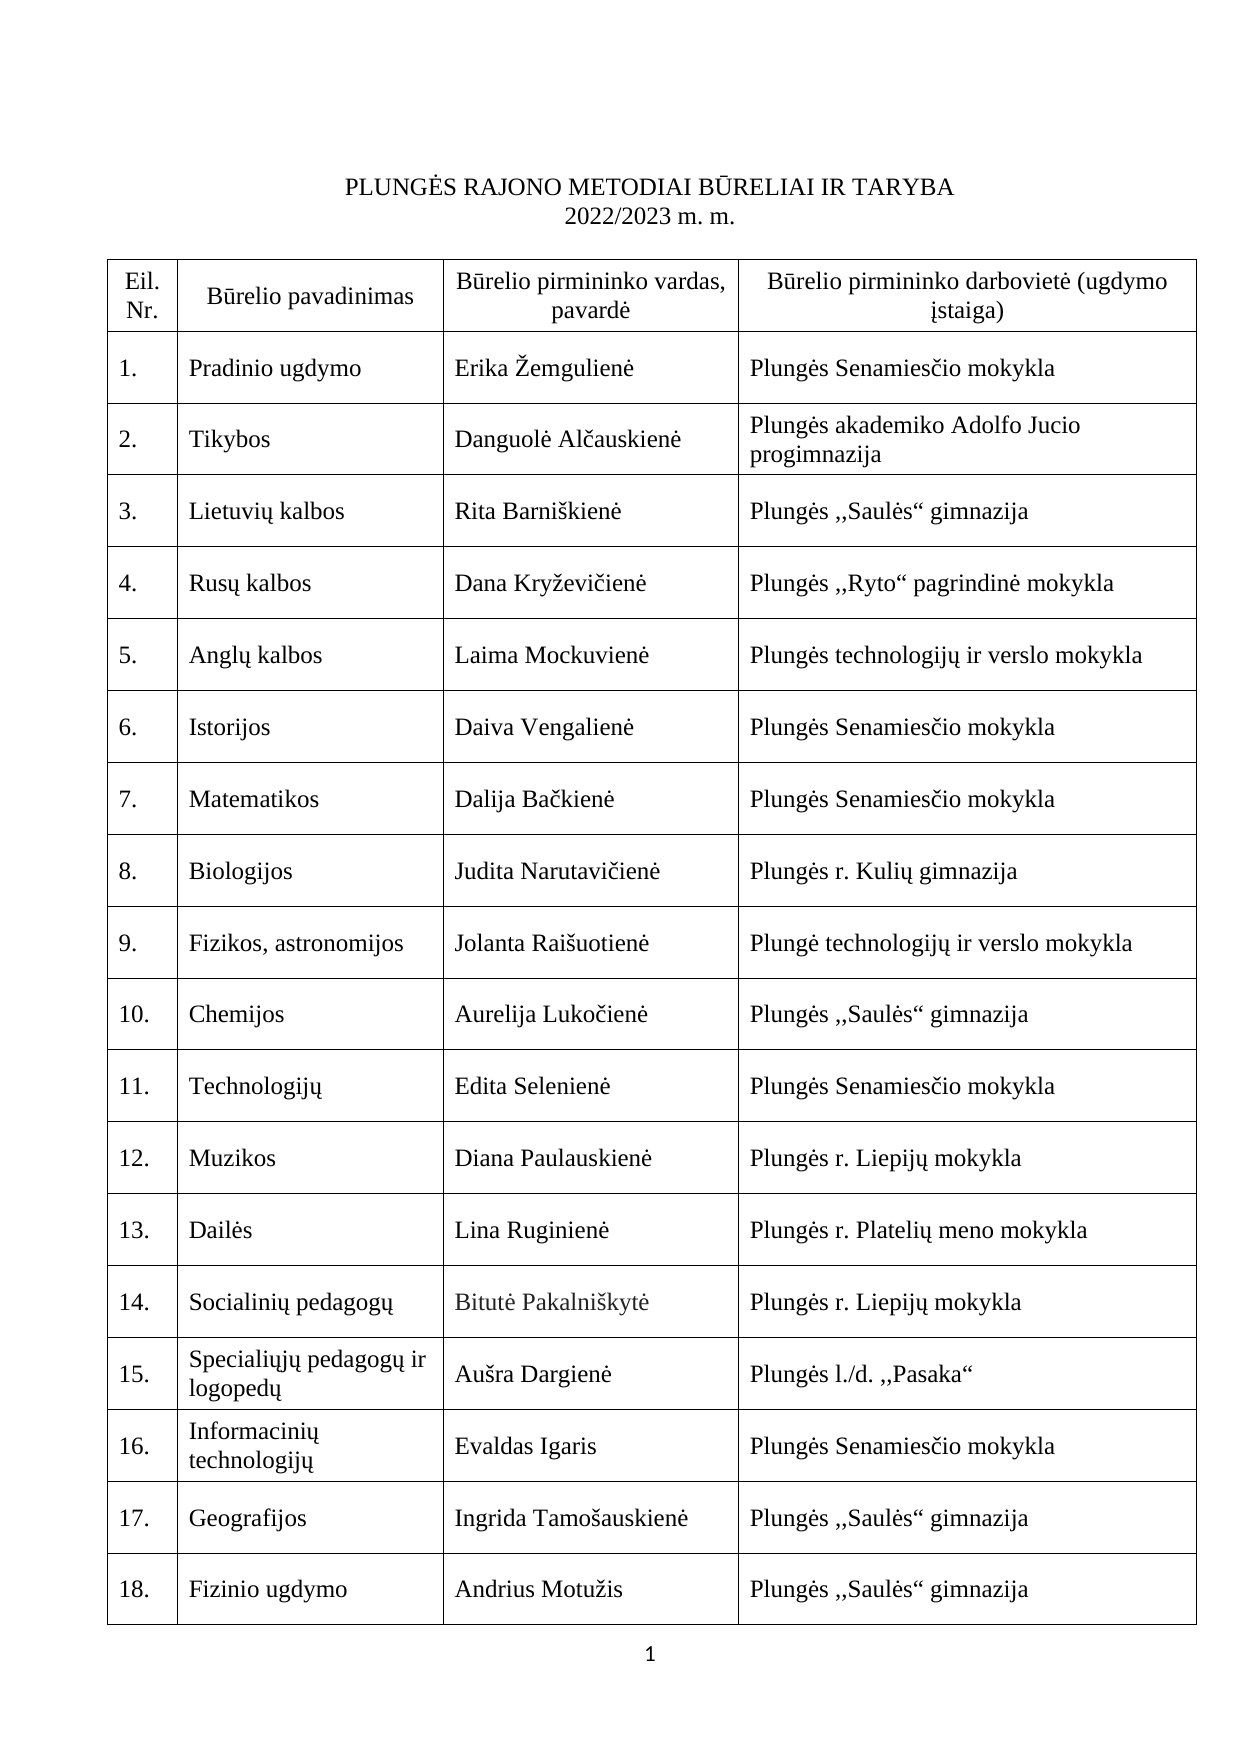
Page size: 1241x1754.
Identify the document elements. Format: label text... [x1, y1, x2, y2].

table_cell 16. [108, 1410, 177, 1481]
table_cell Biologijos [178, 835, 443, 906]
table_cell 17. [108, 1482, 177, 1552]
table_cell Bitutė Pakalniškytė [444, 1266, 738, 1337]
table_cell 6. [108, 691, 177, 762]
table_cell Plungės technologijų ir verslo mokykla [739, 619, 1196, 690]
text 2022/2023 m. [118, 201, 1181, 230]
table_cell Geografijos [178, 1482, 443, 1552]
table_cell Plungės Senamiesčio mokykla [739, 332, 1196, 402]
table_cell Evaldas Igaris [444, 1410, 738, 1481]
table_cell Lina Ruginienė [444, 1194, 738, 1265]
table_cell 1. [108, 332, 177, 402]
table_cell Plungės r. Platelių meno mokykla [739, 1194, 1196, 1265]
table_cell Dana Kryževičienė [444, 547, 738, 618]
table_header Būrelio pirmininko vardas, pavardė [444, 260, 738, 331]
table_cell 15. [108, 1338, 177, 1409]
table_cell Pradinio ugdymo [178, 332, 443, 402]
table_cell Chemijos [178, 979, 443, 1049]
table_cell 18. [108, 1554, 177, 1624]
table_header Būrelio pirmininko darbovietė (ugdymo įstaiga) [739, 260, 1196, 331]
table_cell Specialiųjų pedagogų ir logopedų [178, 1338, 443, 1409]
table_cell Istorijos [178, 691, 443, 762]
table_cell 14. [108, 1266, 177, 1337]
table_header Eil. Nr. [108, 260, 177, 331]
table_cell Fizinio ugdymo [178, 1554, 443, 1624]
table_cell 12. [108, 1122, 177, 1193]
table_cell 3. [108, 475, 177, 546]
text PLUNGĖS RAJONO METODIAI BŪRELIAI IR TARYBA [118, 172, 1181, 201]
table_cell Plungės r. Liepijų mokykla [739, 1266, 1196, 1337]
table_cell Plungės r. Kulių gimnazija [739, 835, 1196, 906]
table_cell Dalija Bačkienė [444, 763, 738, 834]
table_cell Danguolė Alčauskienė [444, 404, 738, 474]
table_cell Plungės akademiko Adolfo Jucio progimnazija [739, 404, 1196, 474]
table_cell 2. [108, 404, 177, 474]
table_cell Plungės r. Liepijų mokykla [739, 1122, 1196, 1193]
table_cell Dailės [178, 1194, 443, 1265]
table_cell 9. [108, 907, 177, 977]
table_cell 13. [108, 1194, 177, 1265]
table_cell Edita Selenienė [444, 1050, 738, 1121]
table_cell Rita Barniškienė [444, 475, 738, 546]
table_cell Rusų kalbos [178, 547, 443, 618]
table_cell Muzikos [178, 1122, 443, 1193]
table_header Būrelio pavadinimas [178, 260, 443, 331]
table_cell Anglų kalbos [178, 619, 443, 690]
table_cell Diana Paulauskienė [444, 1122, 738, 1193]
table_cell Technologijų [178, 1050, 443, 1121]
table_cell Socialinių pedagogų [178, 1266, 443, 1337]
table_cell 4. [108, 547, 177, 618]
table_cell Plungės Senamiesčio mokykla [739, 691, 1196, 762]
table_cell 10. [108, 979, 177, 1049]
table_cell Laima Mockuvienė [444, 619, 738, 690]
table_cell Plungės l./d. ,,Pasaka“ [739, 1338, 1196, 1409]
table_cell 5. [108, 619, 177, 690]
table_cell Plungė technologijų ir verslo mokykla [739, 907, 1196, 977]
table_cell Plungės ,,Saulės“ gimnazija [739, 475, 1196, 546]
table_cell Plungės ,,Ryto“ pagrindinė mokykla [739, 547, 1196, 618]
table_cell Matematikos [178, 763, 443, 834]
table_cell Plungės Senamiesčio mokykla [739, 1410, 1196, 1481]
table_cell Jolanta Raišuotienė [444, 907, 738, 977]
table_cell Erika Žemgulienė [444, 332, 738, 402]
table_cell Plungės ,,Saulės“ gimnazija [739, 979, 1196, 1049]
table_cell Ingrida Tamošauskienė [444, 1482, 738, 1552]
table_cell Fizikos, astronomijos [178, 907, 443, 977]
table_cell Lietuvių kalbos [178, 475, 443, 546]
table_cell Aušra Dargienė [444, 1338, 738, 1409]
table_cell 8. [108, 835, 177, 906]
table_cell Informacinių technologijų [178, 1410, 443, 1481]
table_cell Andrius Motužis [444, 1554, 738, 1624]
table_cell Judita Narutavičienė [444, 835, 738, 906]
table_cell Tikybos [178, 404, 443, 474]
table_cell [739, 1554, 1196, 1624]
table_cell Plungės Senamiesčio mokykla [739, 763, 1196, 834]
table_cell 11. [108, 1050, 177, 1121]
table_cell 7. [108, 763, 177, 834]
table_cell Plungės Senamiesčio mokykla [739, 1050, 1196, 1121]
table_cell Daiva Vengalienė [444, 691, 738, 762]
table_cell Aurelija Lukočienė [444, 979, 738, 1049]
table_cell Plungės ,,Saulės“ gimnazija [739, 1482, 1196, 1552]
